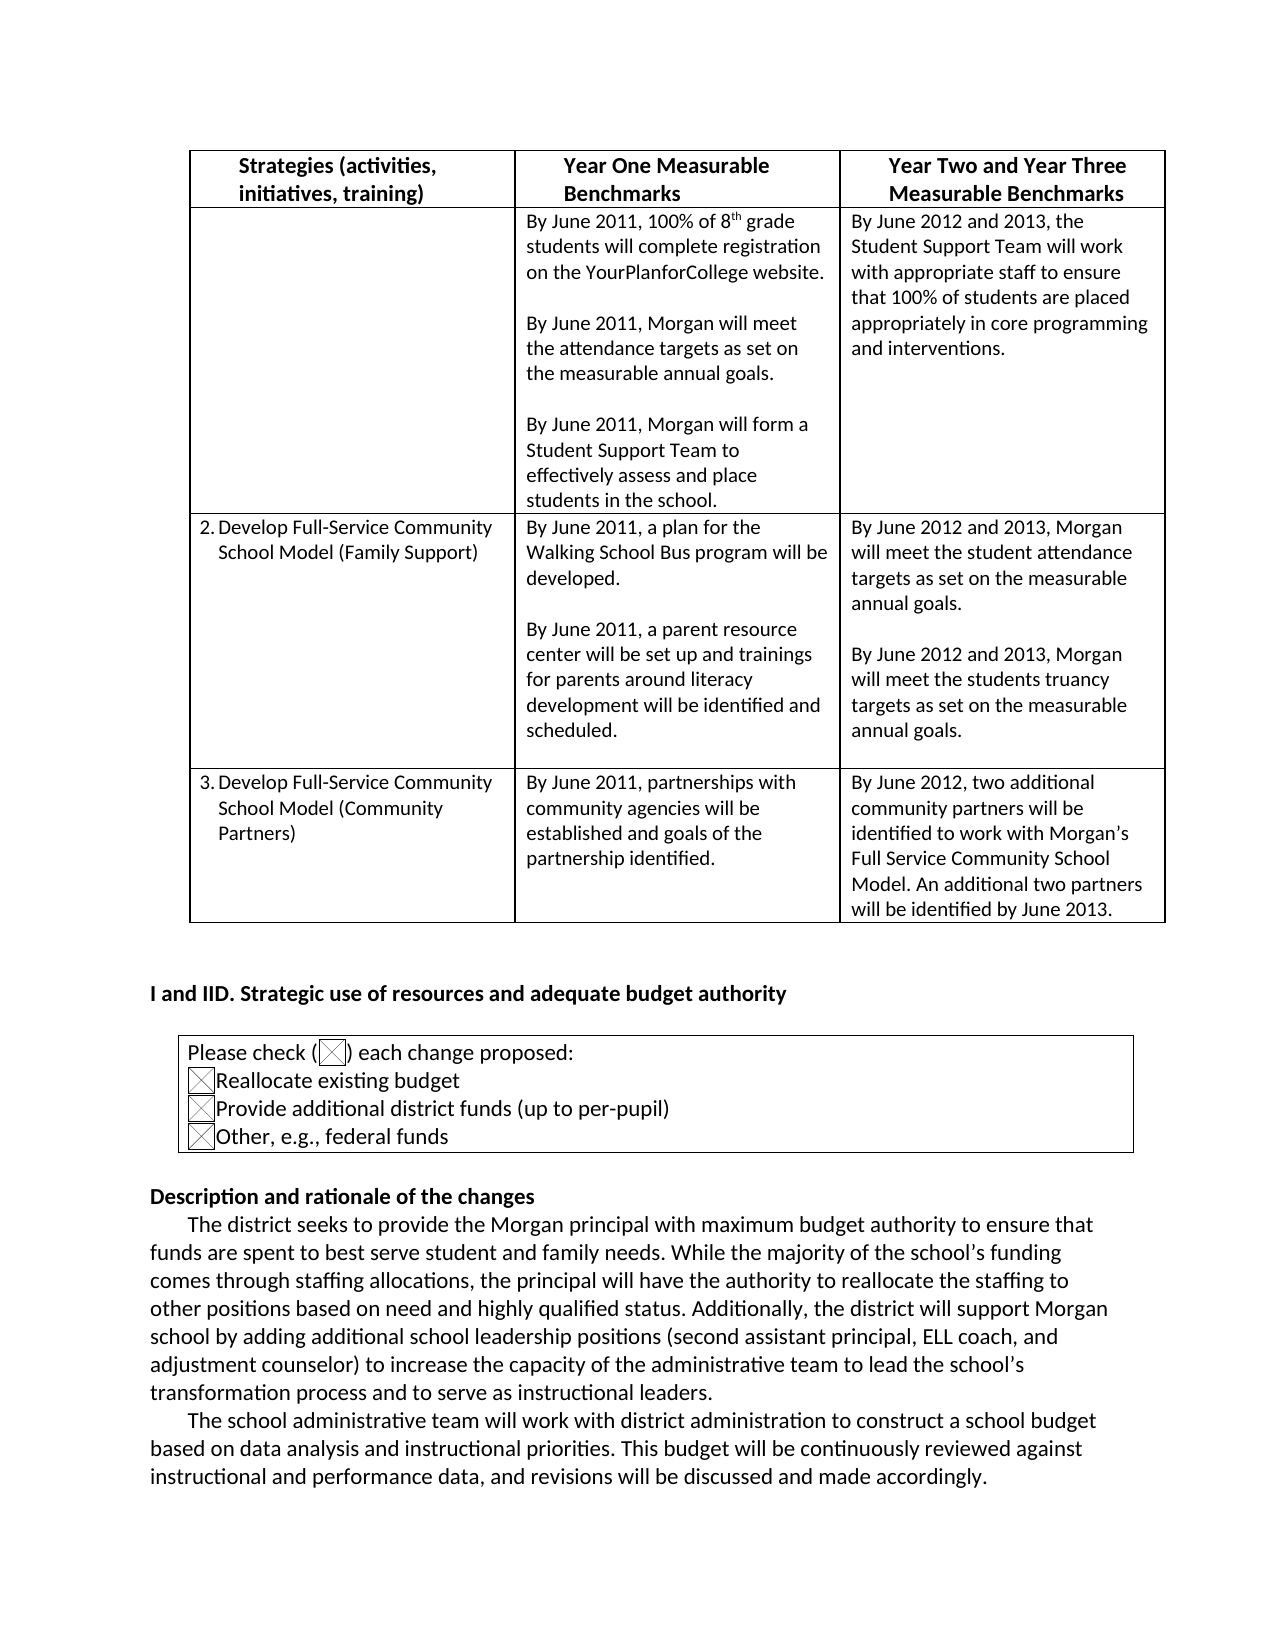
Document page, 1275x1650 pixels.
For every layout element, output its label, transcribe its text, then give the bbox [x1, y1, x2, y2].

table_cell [191, 208, 514, 513]
table_cell By June 2011, partnerships with community agencies will be established and goals of the partnership identified. [516, 769, 839, 922]
table_cell By June 2012, two additional community partners will be identified to work with Morgan’s Full Service Community School Model. An additional two partners will be identified by June 2013. [841, 769, 1164, 922]
text Other, e.g., federal funds [179, 1119, 1133, 1152]
table_header Strategies (activities, initiatives, training) [191, 151, 514, 207]
table_cell Develop Full-Service Community School Model (Family Support) [191, 514, 514, 768]
text The district seeks to provide the Morgan principal with maximum budget authority to ensure that funds are spent to best serve student and family needs. While the majority of the school’s funding comes through staffing allocations, the principal will have the authority to reallocate the staffing to other positions based on need and highly qualified status. Additionally, the district will support Morgan school by adding additional school leadership positions (second assistant principal, ELL coach, and adjustment counselor) to increase the capacity of the administrative team to lead the school’s transformation process and to serve as instructional leaders. [150, 1210, 1125, 1406]
text Reallocate existing budget [179, 1063, 1133, 1091]
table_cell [516, 208, 839, 513]
text Provide additional district funds (up to per-pupil) [179, 1091, 1133, 1119]
text Description and rationale of the changes [150, 1182, 1125, 1210]
text I and IID. Strategic use of resources and adequate budget authority [150, 979, 1125, 1007]
table_cell Develop Full-Service Community School Model (Community Partners) [191, 769, 514, 922]
text Please check () each change proposed: [179, 1036, 1133, 1063]
text The school administrative team will work with district administration to construct a school budget based on data analysis and instructional priorities. This budget will be continuously reviewed against instructional and performance data, and revisions will be discussed and made accordingly. [150, 1406, 1125, 1490]
table_header Year Two and Year Three Measurable Benchmarks [841, 151, 1164, 207]
table_cell By June 2011, a plan for the Walking School Bus program will be developed. By June 2011, a parent resource center will be set up and trainings for parents around literacy development will be identified and scheduled. [516, 514, 839, 768]
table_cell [841, 208, 1164, 513]
table_header Year One Measurable Benchmarks [516, 151, 839, 207]
table_cell By June 2012 and 2013, Morgan will meet the student attendance targets as set on the measurable annual goals. By June 2012 and 2013, Morgan will meet the students truancy targets as set on the measurable annual goals. [841, 514, 1164, 768]
